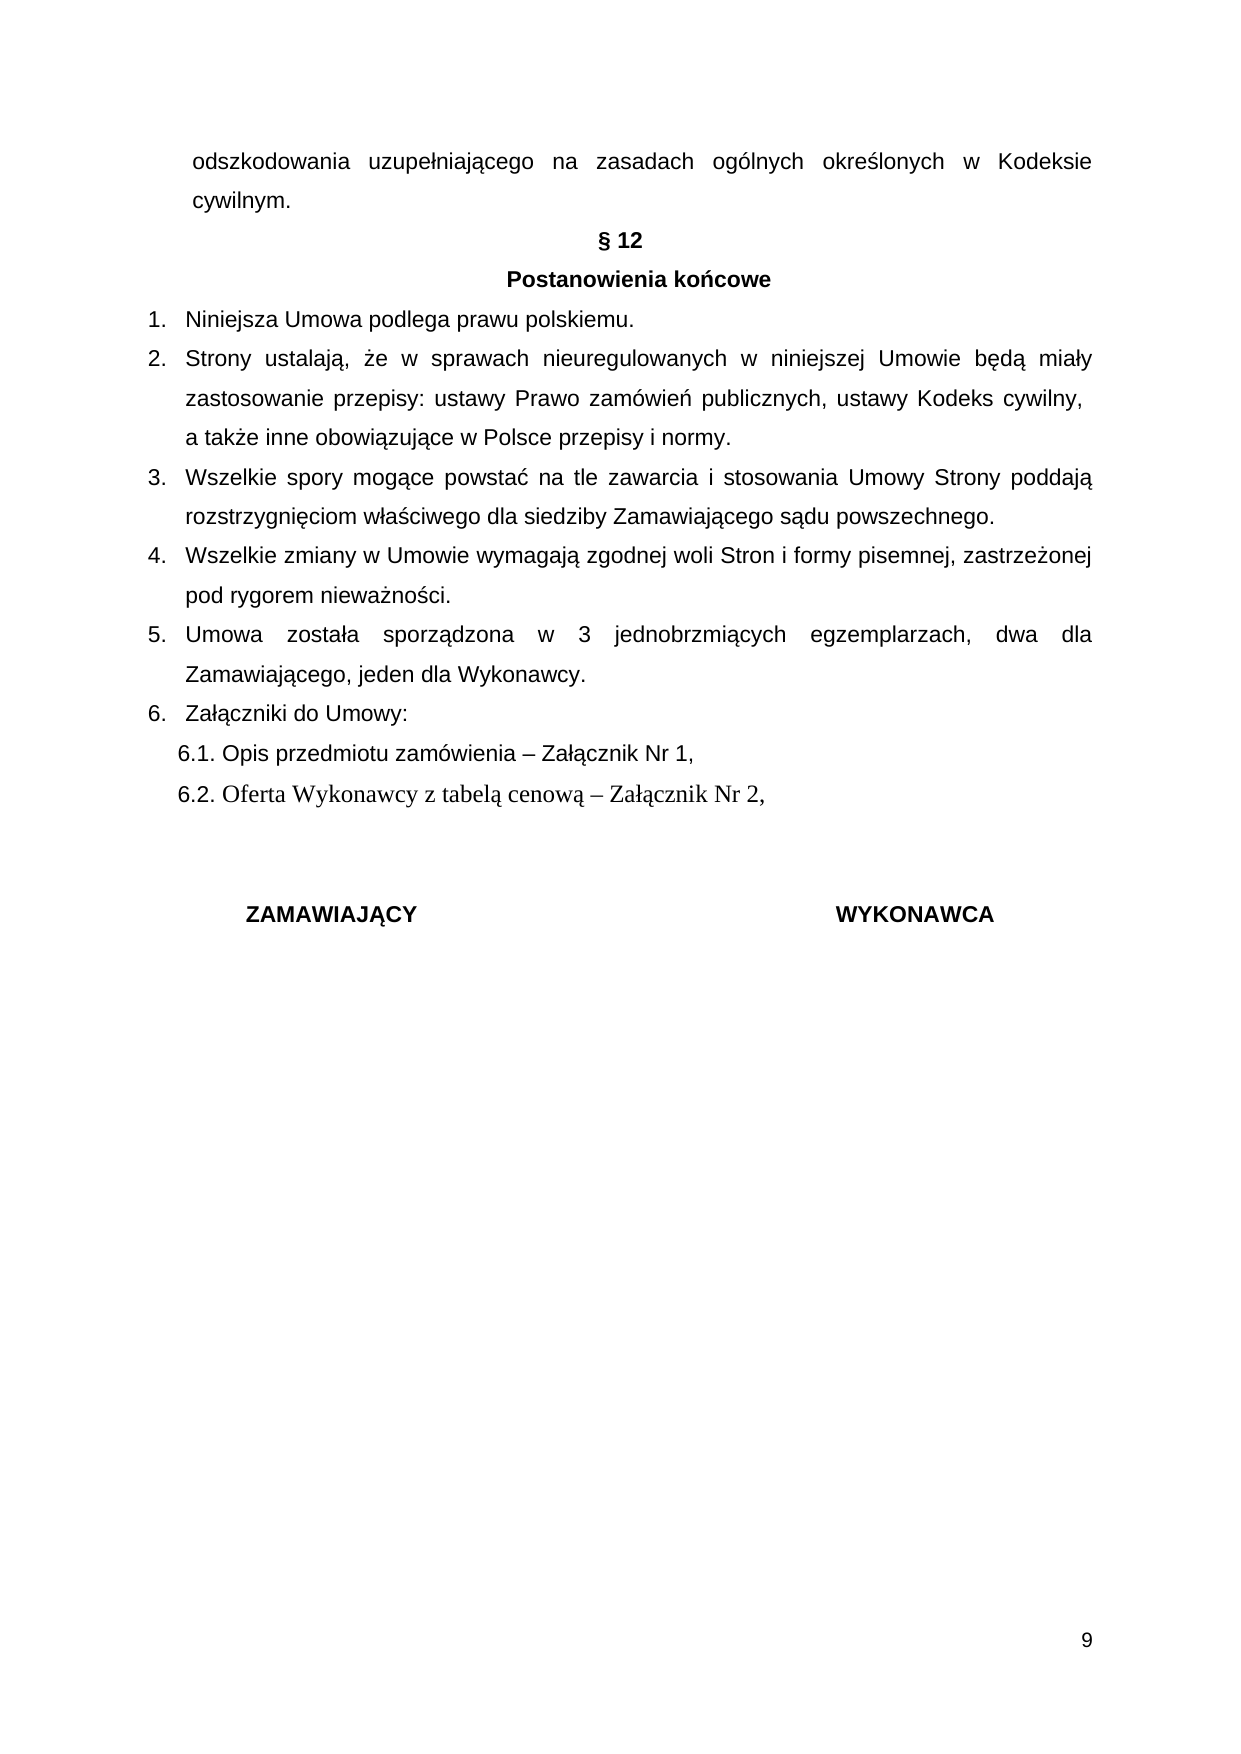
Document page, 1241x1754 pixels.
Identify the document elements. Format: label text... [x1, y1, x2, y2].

list Wszelkie spory mogące powstać na tle zawarcia i stosowania Umowy Strony poddają rozstrzygnięciom właściwego dla siedziby Zamawiającego sądu powszechnego. [148, 463, 1093, 529]
list Załączniki do Umowy: [148, 700, 1093, 727]
text Postanowienia końcowe [185, 266, 1093, 292]
list Strony ustalają, że w sprawach nieuregulowanych w niniejszej Umowie będą miały zastosowanie przepisy: ustawy Prawo zamówień publicznych, ustawy Kodeks cywilny, a także inne obowiązujące w Polsce przepisy i normy. [148, 345, 1093, 450]
list Niniejsza Umowa podlega prawu polskiemu. [148, 306, 1093, 332]
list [148, 148, 1093, 213]
list Wszelkie zmiany w Umowie wymagają zgodnej woli Stron i formy pisemnej, zastrzeżonej pod rygorem nieważności. [148, 542, 1093, 608]
list 6.1. Opis przedmiotu zamówienia – Załącznik Nr 1, [177, 740, 1093, 766]
list Umowa została sporządzona w 3 jednobrzmiących egzemplarzach, dwa dla Zamawiającego, jeden dla Wykonawcy. [148, 621, 1093, 687]
text § 12 [148, 227, 1093, 253]
list 6.2. Oferta Wykonawcy z tabelą cenową – Załącznik Nr 2, [177, 779, 1093, 808]
text ZAMAWIAJĄCY WYKONAWCA [148, 901, 1093, 928]
